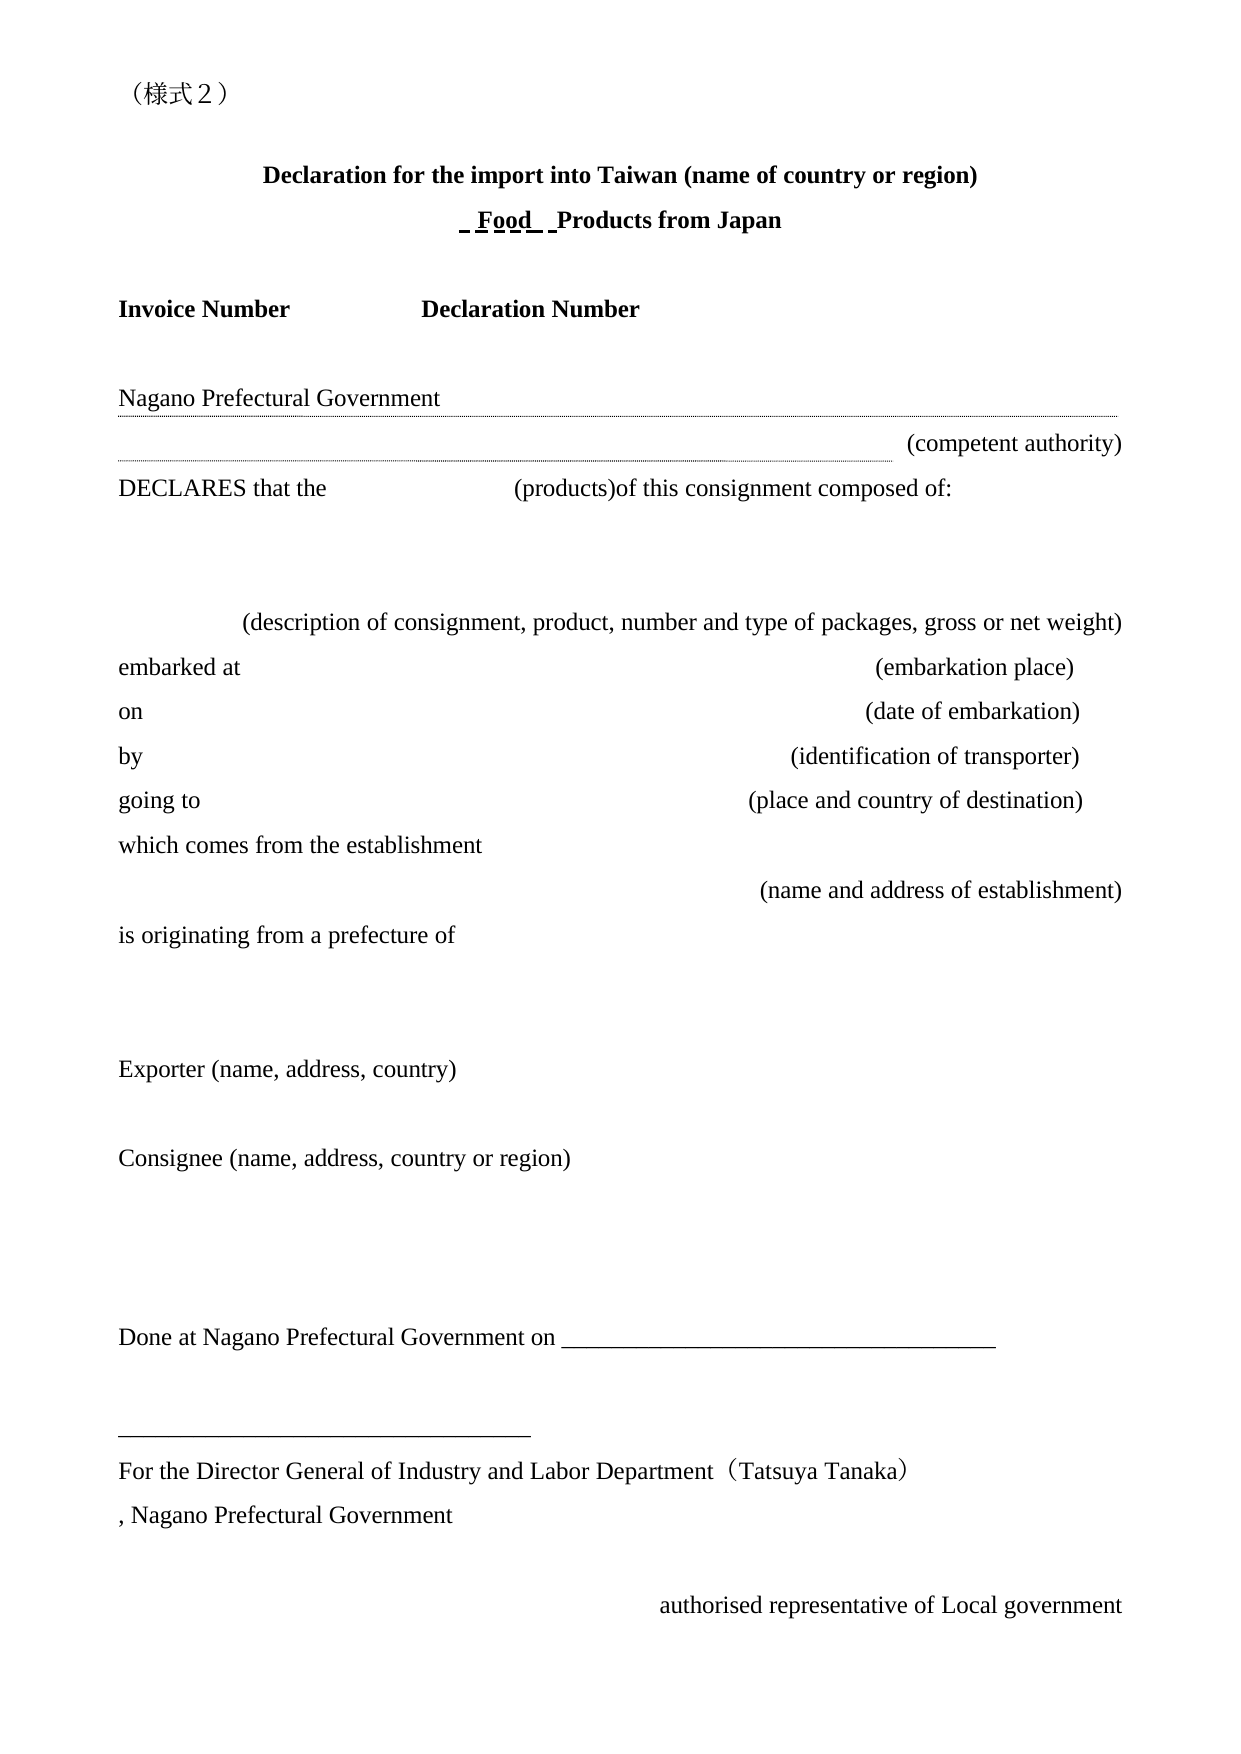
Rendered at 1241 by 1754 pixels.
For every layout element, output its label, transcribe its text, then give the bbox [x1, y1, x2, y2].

text Done at Nagano Prefectural Government on ___________________________________ [118, 1309, 1122, 1354]
text (description of consignment, product, number and type of packages, gross or net weight) [118, 594, 1122, 639]
text is originating from a prefecture of [118, 907, 1122, 952]
text Nagano Prefectural Government [118, 371, 1122, 416]
text Food Products from Japan [118, 192, 1122, 237]
text authorised representative of Local government [118, 1578, 1122, 1622]
text Exporter (name, address, country) [118, 1041, 1122, 1086]
text by (identification of transporter) [118, 728, 1122, 773]
text on (date of embarkation) [118, 684, 1122, 728]
text DECLARES that the (products)of this consignment composed of: [118, 460, 1122, 505]
text (name and address of establishment) [118, 863, 1122, 907]
text , Nagano Prefectural Government [118, 1488, 1122, 1533]
text going to (place and country of destination) [118, 773, 1122, 818]
text Invoice Number Declaration Number [118, 282, 1122, 326]
text For the Director General of Industry and Labor Department（Tatsuya Tanaka） [118, 1443, 1122, 1488]
text Consignee (name, address, country or region) [118, 1131, 1122, 1175]
text embarked at (embarkation place) [118, 639, 1122, 684]
text (competent authority) [118, 416, 1122, 460]
text Declaration for the import into Taiwan (name of country or region) [118, 148, 1122, 192]
text _________________________________ [118, 1399, 1122, 1443]
text which comes from the establishment [118, 818, 1122, 863]
